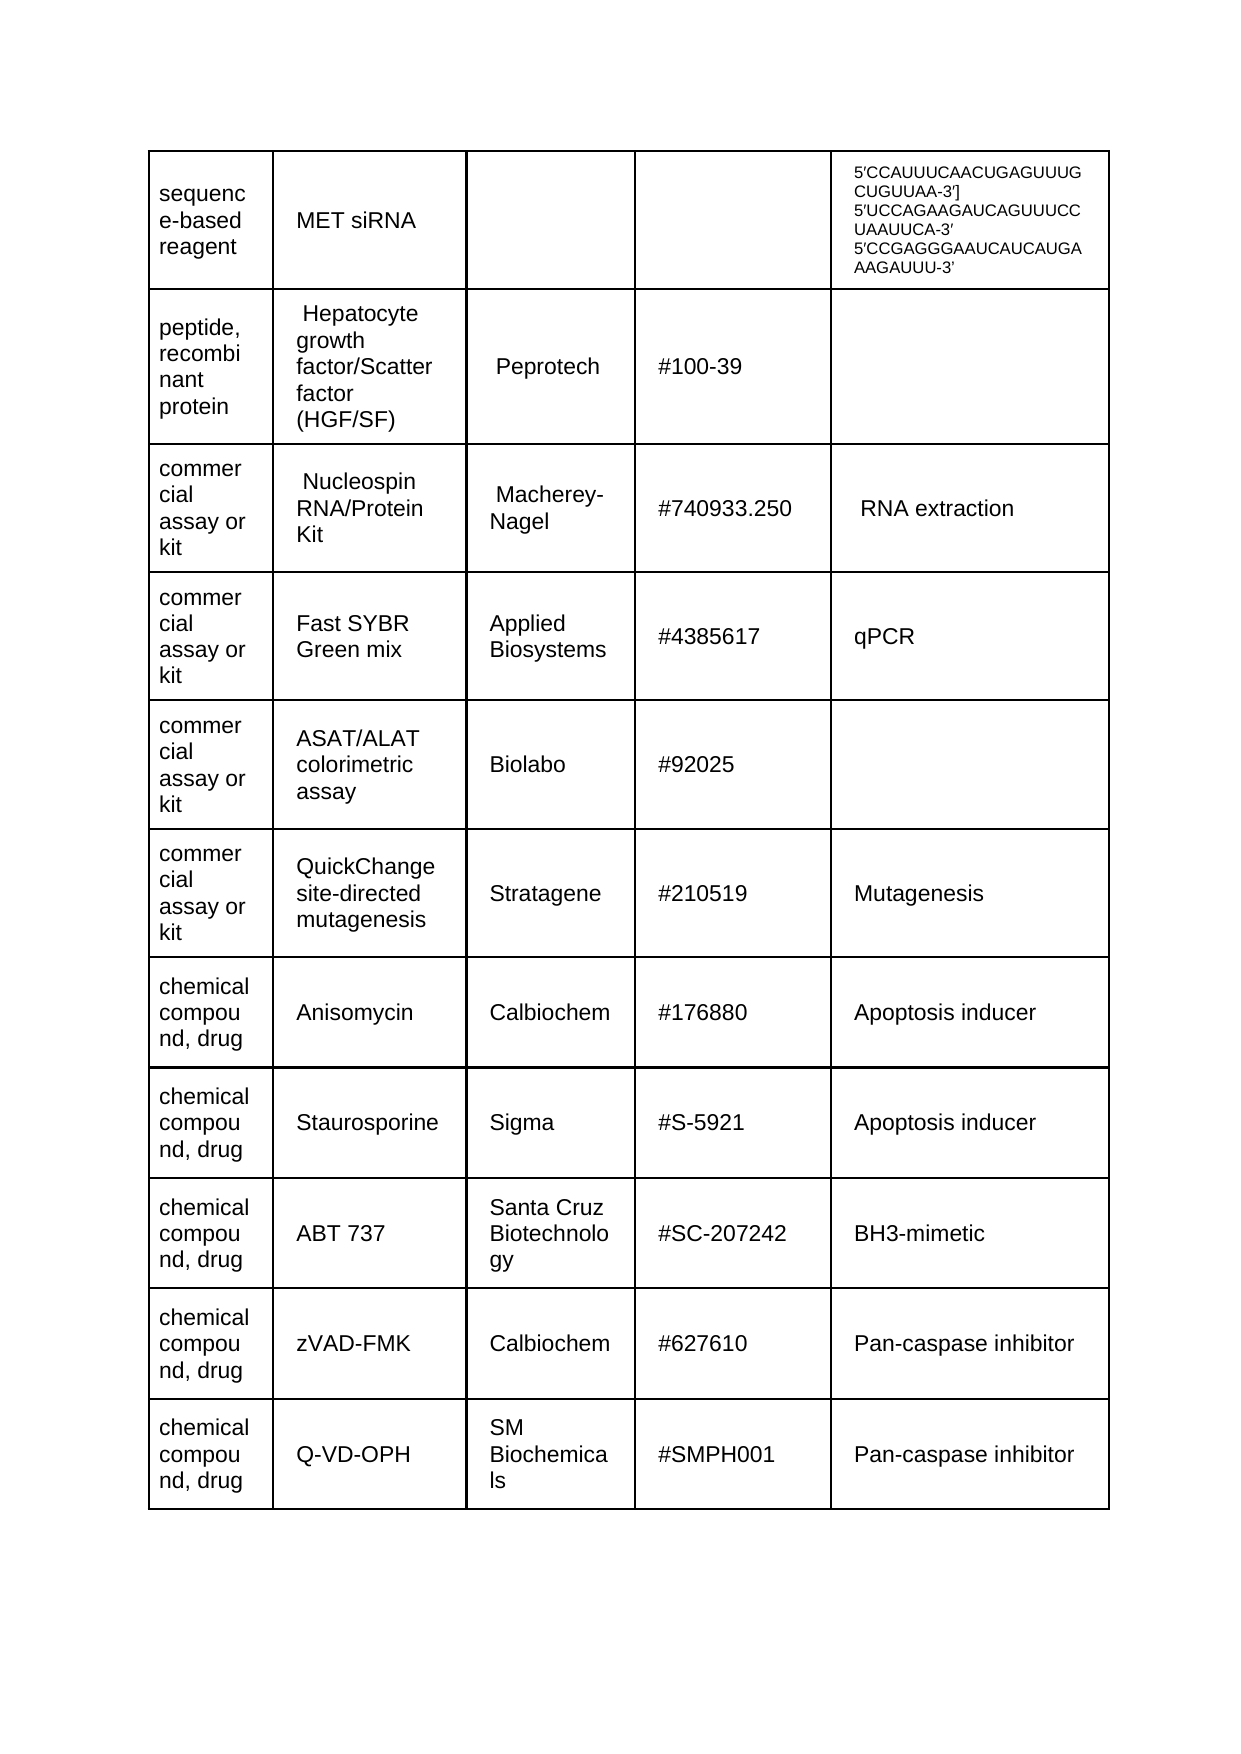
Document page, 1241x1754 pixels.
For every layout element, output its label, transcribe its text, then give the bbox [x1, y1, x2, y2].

table_cell Fast SYBR Green mix [274, 573, 465, 699]
table_cell commercial assay or kit [150, 445, 272, 571]
table_cell Macherey-Nagel [468, 445, 634, 571]
table_cell Pan-caspase inhibitor [832, 1289, 1108, 1398]
table_cell #740933.250 [636, 445, 830, 571]
table_cell Sigma [468, 1069, 634, 1177]
table_cell Apoptosis inducer [832, 958, 1108, 1066]
table_cell Staurosporine [274, 1069, 465, 1177]
table_cell Nucleospin RNA/Protein Kit [274, 445, 465, 571]
table_cell #S-5921 [636, 1069, 830, 1177]
table_cell #176880 [636, 958, 830, 1066]
table_cell Hepatocyte growth factor/Scatter factor (HGF/SF) [274, 290, 465, 443]
table_cell Biolabo [468, 701, 634, 828]
table_cell #4385617 [636, 573, 830, 699]
table_cell SM Biochemicals [468, 1400, 634, 1508]
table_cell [150, 1400, 272, 1508]
table_cell #SMPH001 [636, 1400, 830, 1508]
table_cell Santa Cruz Biotechnology [468, 1179, 634, 1287]
table_cell [468, 152, 634, 288]
table_cell Pan-caspase inhibitor [832, 1400, 1108, 1508]
table_cell Peprotech [468, 290, 634, 443]
table_cell Q-VD-OPH [274, 1400, 465, 1508]
table_cell Mutagenesis [832, 830, 1108, 956]
table_cell #92025 [636, 701, 830, 828]
table_cell [832, 290, 1108, 443]
table_cell Stratagene [468, 830, 634, 956]
table_cell BH3-mimetic [832, 1179, 1108, 1287]
table_cell Calbiochem [468, 1289, 634, 1398]
table_cell #210519 [636, 830, 830, 956]
table_cell commercial assay or kit [150, 701, 272, 828]
table_cell #100-39 [636, 290, 830, 443]
table_cell Calbiochem [468, 958, 634, 1066]
table_cell RNA extraction [832, 445, 1108, 571]
table_cell #SC-207242 [636, 1179, 830, 1287]
table_cell chemical compound, drug [150, 958, 272, 1066]
table_cell chemical compound, drug [150, 1179, 272, 1287]
table_cell [832, 701, 1108, 828]
table_cell commercial assay or kit [150, 830, 272, 956]
table_cell chemical compound, drug [150, 1289, 272, 1398]
table_cell 5′CCAUUUCAACUGAGUUUGCUGUUAA-3′] 5′UCCAGAAGAUCAGUUUCCUAAUUCA-3′ 5′CCGAGGGAAUCAUCAUGAAAGAUUU-3’ [832, 152, 1108, 288]
table_cell zVAD-FMK [274, 1289, 465, 1398]
table_cell peptide, recombinant protein [150, 290, 272, 443]
table_cell ABT 737 [274, 1179, 465, 1287]
table_cell qPCR [832, 573, 1108, 699]
table_cell ASAT/ALAT colorimetric assay [274, 701, 465, 828]
table_cell commercial assay or kit [150, 573, 272, 699]
table_cell Anisomycin [274, 958, 465, 1066]
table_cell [150, 152, 272, 288]
table_cell chemical compound, drug [150, 1069, 272, 1177]
table_cell QuickChange site-directed mutagenesis [274, 830, 465, 956]
table_cell #627610 [636, 1289, 830, 1398]
table_cell MET siRNA [274, 152, 465, 288]
table_cell [636, 152, 830, 288]
table_cell Apoptosis inducer [832, 1069, 1108, 1177]
table_cell Applied Biosystems [468, 573, 634, 699]
